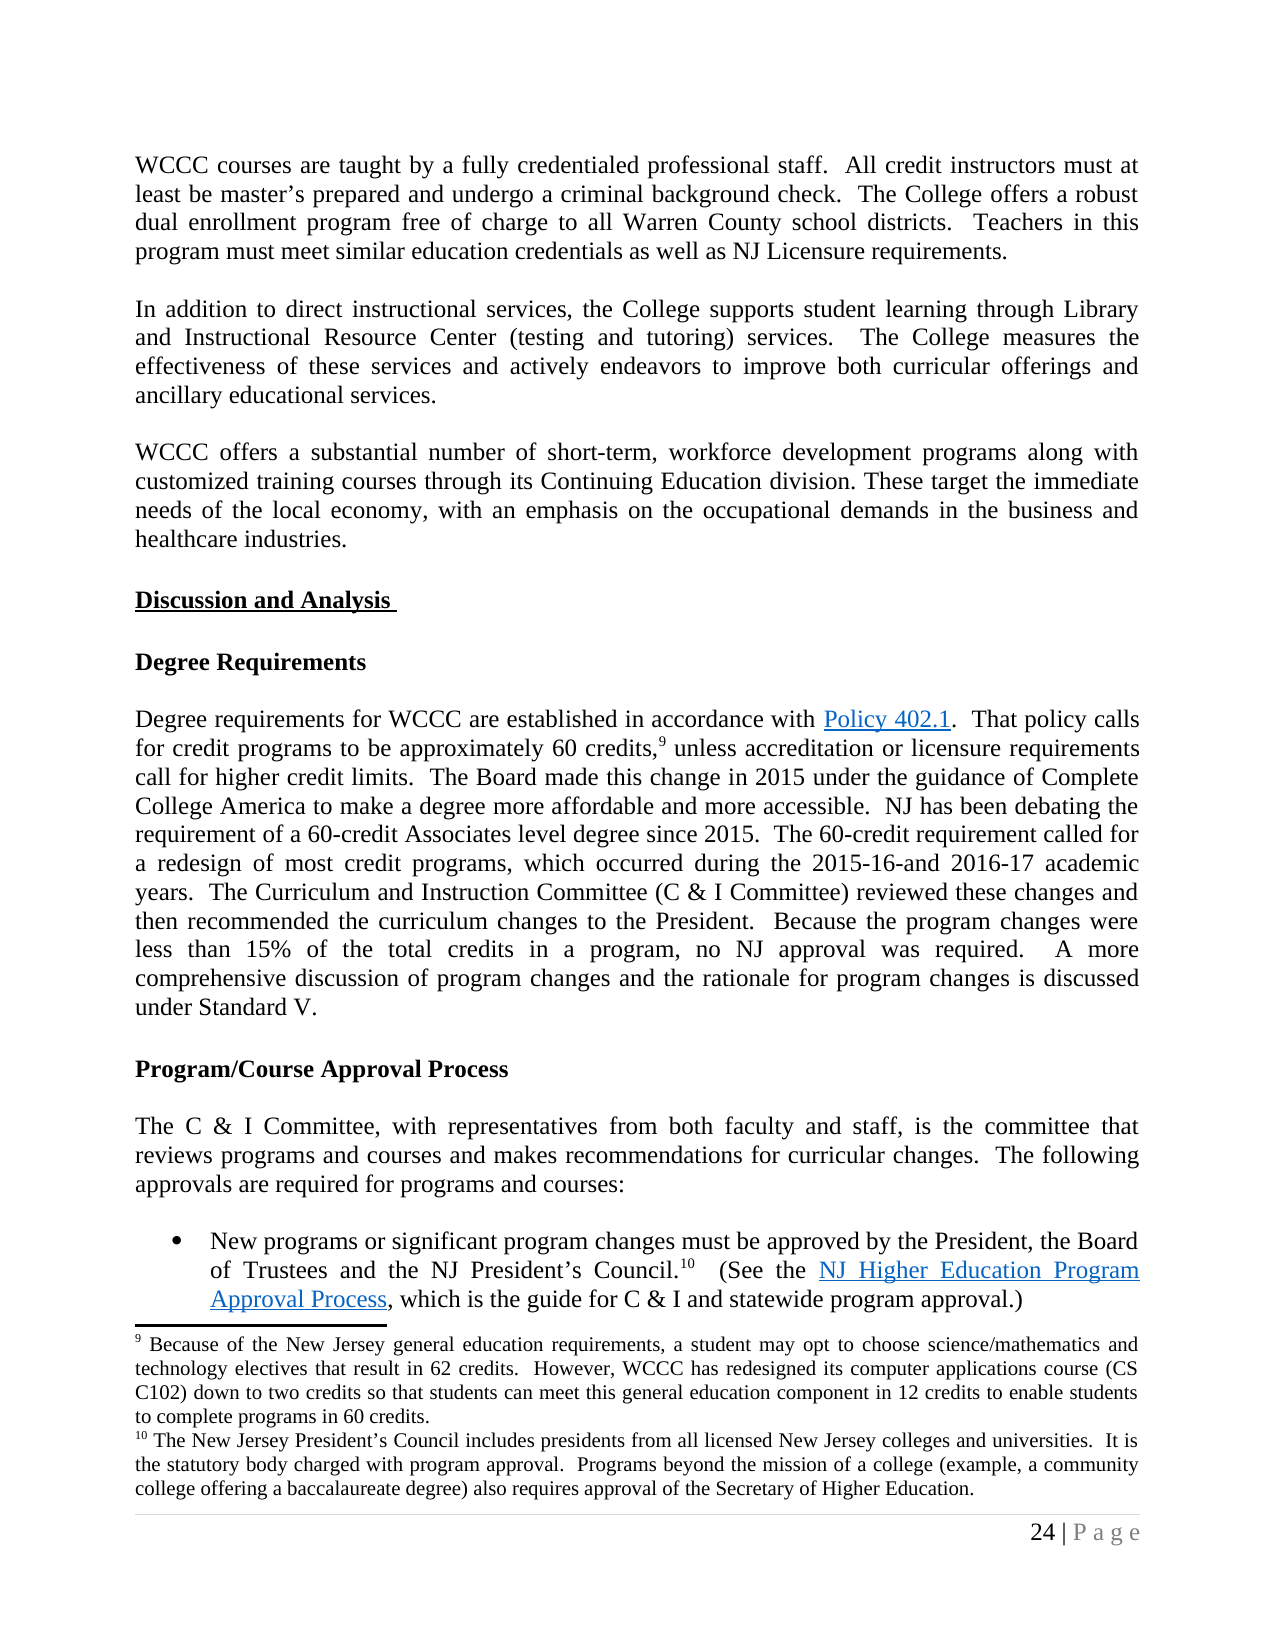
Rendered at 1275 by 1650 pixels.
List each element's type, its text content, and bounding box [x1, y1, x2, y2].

text WCCC courses are taught by a fully credentialed professional staff. All credit instructors must at least be master’s prepared and undergo a criminal background check. The College offers a robust dual enrollment program free of charge to all Warren County school districts. Teachers in this program must meet similar education credentials as well as NJ Licensure requirements. [135, 150, 1140, 265]
subtitle Program/Course Approval Process [135, 1054, 1140, 1082]
text WCCC offers a substantial number of short-term, workforce development programs along with customized training courses through its Continuing Education division. These target the immediate needs of the local economy, with an emphasis on the occupational demands in the business and healthcare industries. [135, 437, 1140, 552]
text The C & I Committee, with representatives from both faculty and staff, is the committee that reviews programs and courses and makes recommendations for curricular changes. The following approvals are required for programs and courses: [135, 1111, 1140, 1197]
subtitle Degree Requirements [135, 647, 1140, 676]
text In addition to direct instructional services, the College supports student learning through Library and Instructional Resource Center (testing and tutoring) services. The College measures the effectiveness of these services and actively endeavors to improve both curricular offerings and ancillary educational services. [135, 294, 1140, 409]
list New programs or significant program changes must be approved by the President, the Board of Trustees and the NJ President’s Council. (See the NJ Higher Education Program Approval Process, which is the guide for C & I and statewide program approval.) [172, 1226, 1140, 1312]
text Degree requirements for WCCC are established in accordance with Policy 402.1. That policy calls for credit programs to be approximately 60 credits, unless accreditation or licensure requirements call for higher credit limits. The Board made this change in 2015 under the guidance of Complete College America to make a degree more affordable and more accessible. NJ has been debating the requirement of a 60-credit Associates level degree since 2015. The 60-credit requirement called for a redesign of most credit programs, which occurred during the 2015-16-and 2016-17 academic years. The Curriculum and Instruction Committee (C & I Committee) reviewed these changes and then recommended the curriculum changes to the President. Because the program changes were less than 15% of the total credits in a program, no NJ approval was required. A more comprehensive discussion of program changes and the rationale for program changes is discussed under Standard V. [135, 704, 1140, 1021]
subtitle Discussion and Analysis [135, 585, 1140, 614]
